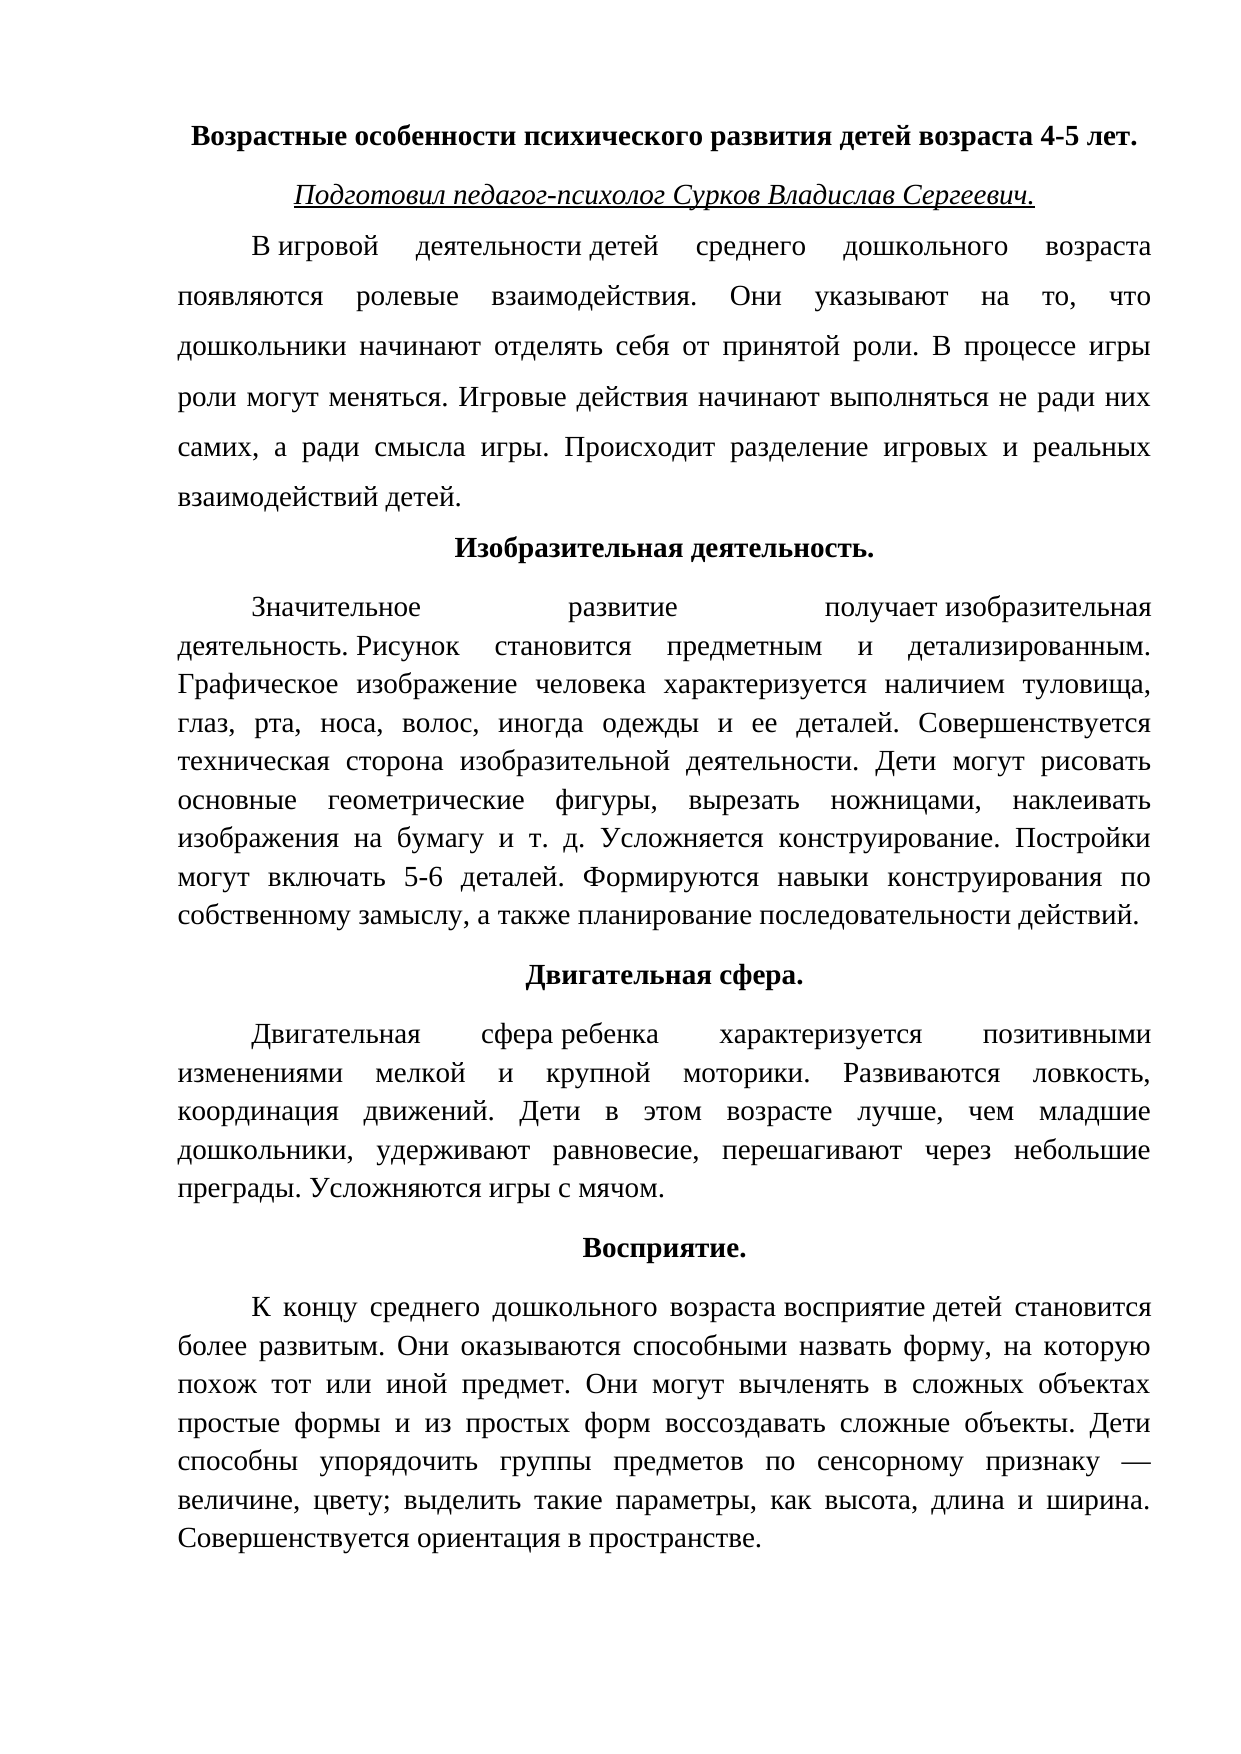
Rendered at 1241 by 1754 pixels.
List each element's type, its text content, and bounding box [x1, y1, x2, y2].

text Значительное развитие получает изобразительная деятельность. Рисунок становится предметным и детализированным. Графическое изображение человека характеризуется наличием туловища, глаз, рта, носа, волос, иногда одежды и ее деталей. Совершенствуется техническая сторона изобразительной деятельности. Дети могут рисовать основные геометрические фигуры, вырезать ножницами, наклеивать изображения на бумагу и т. д. Усложняется конструирование. Постройки могут включать 5-6 деталей. Формируются навыки конструирования по собственному замыслу, а также планирование последовательности действий. [177, 589, 1152, 931]
text Изобразительная деятельность. [177, 530, 1152, 563]
text Двигательная сфера. [177, 957, 1152, 990]
text В игровой деятельности детей среднего дошкольного возраста появляются ролевые взаимодействия. Они указывают на то, что дошкольники начинают отделять себя от принятой роли. В процессе игры роли могут меняться. Игровые действия начинают выполняться не ради них самих, а ради смысла игры. Происходит разделение игровых и реальных взаимодействий детей. [177, 228, 1152, 513]
text К концу среднего дошкольного возраста восприятие детей становится более развитым. Они оказываются способными назвать форму, на которую похож тот или иной предмет. Они могут вычленять в сложных объектах простые формы и из простых форм воссоздавать сложные объекты. Дети способны упорядочить группы предметов по сенсорному признаку — величине, цвету; выделить такие параметры, как высота, длина и ширина. Совершенствуется ориентация в пространстве. [177, 1289, 1152, 1554]
text Подготовил педагог-психолог Сурков Владислав Сергеевич. [177, 177, 1152, 211]
text Двигательная сфера ребенка характеризуется позитивными изменениями мелкой и крупной моторики. Развиваются ловкость, координация движений. Дети в этом возрасте лучше, чем младшие дошкольники, удерживают равновесие, перешагивают через небольшие преграды. Усложняются игры с мячом. [177, 1016, 1152, 1204]
text Восприятие. [177, 1230, 1152, 1263]
text Возрастные особенности психического развития детей возраста 4-5 лет. [177, 118, 1152, 152]
